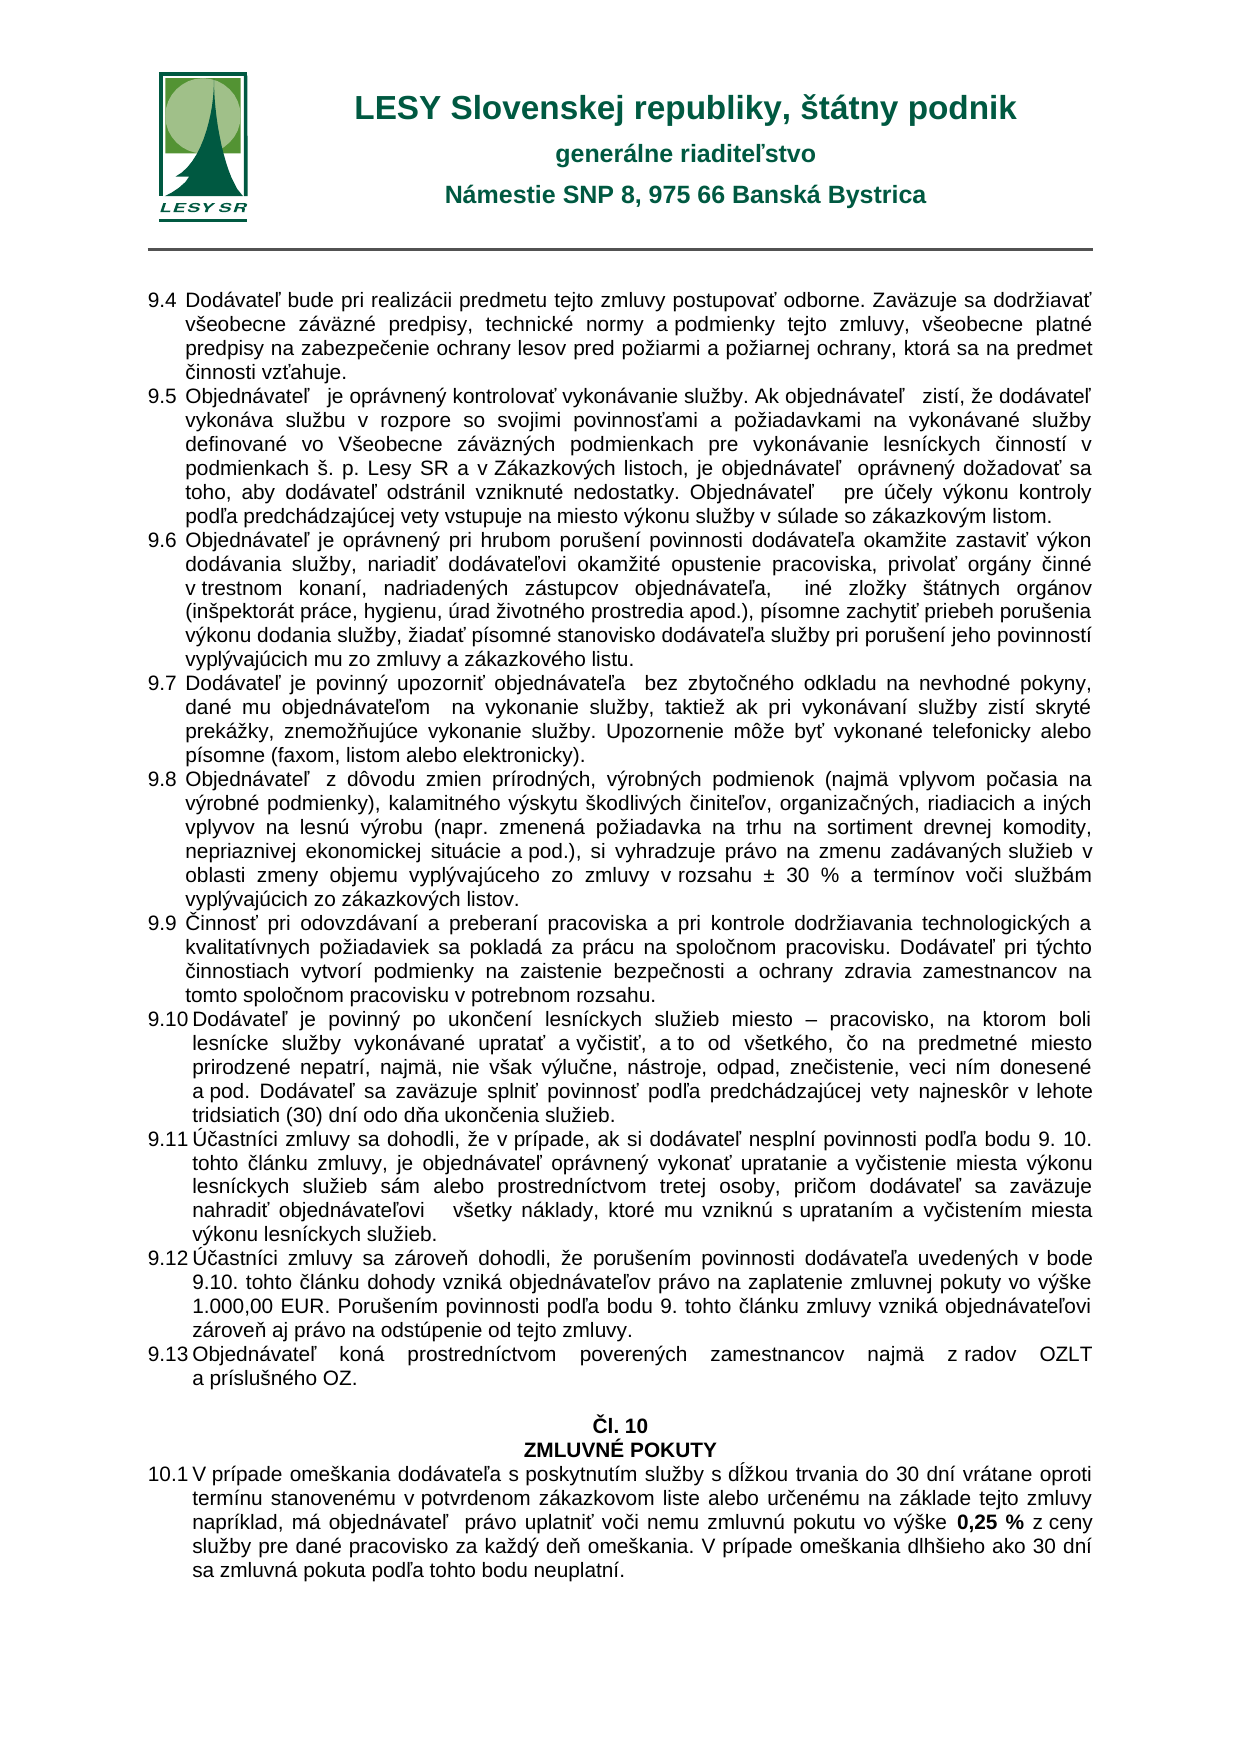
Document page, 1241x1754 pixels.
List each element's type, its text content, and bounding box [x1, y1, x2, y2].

list Objednávateľ koná prostredníctvom poverených zamestnancov najmä z radov OZLT a príslušného OZ. [148, 1342, 1093, 1390]
list Dodávateľ je povinný upozorniť objednávateľa bez zbytočného odkladu na nevhodné pokyny, dané mu objednávateľom na vykonanie služby, taktiež ak pri vykonávaní služby zistí skryté prekážky, znemožňujúce vykonanie služby. Upozornenie môže byť vykonané telefonicky alebo písomne (faxom, listom alebo elektronicky). [148, 671, 1093, 767]
list Dodávateľ bude pri realizácii predmetu tejto zmluvy postupovať odborne. Zaväzuje sa dodržiavať všeobecne záväzné predpisy, technické normy a podmienky tejto zmluvy, všeobecne platné predpisy na zabezpečenie ochrany lesov pred požiarmi a požiarnej ochrany, ktorá sa na predmet činnosti vzťahuje. [148, 288, 1093, 384]
list Objednávateľ je oprávnený pri hrubom porušení povinnosti dodávateľa okamžite zastaviť výkon dodávania služby, nariadiť dodávateľovi okamžité opustenie pracoviska, privolať orgány činné v trestnom konaní, nadriadených zástupcov objednávateľa, iné zložky štátnych orgánov (inšpektorát práce, hygienu, úrad životného prostredia apod.), písomne zachytiť priebeh porušenia výkonu dodania služby, žiadať písomné stanovisko dodávateľa služby pri porušení jeho povinností vyplývajúcich mu zo zmluvy a zákazkového listu. [148, 527, 1093, 671]
list Objednávateľ z dôvodu zmien prírodných, výrobných podmienok (najmä vplyvom počasia na výrobné podmienky), kalamitného výskytu škodlivých činiteľov, organizačných, riadiacich a iných vplyvov na lesnú výrobu (napr. zmenená požiadavka na trhu na sortiment drevnej komodity, nepriaznivej ekonomickej situácie a pod.), si vyhradzuje právo na zmenu zadávaných služieb v oblasti zmeny objemu vyplývajúceho zo zmluvy v rozsahu ± 30 % a termínov voči službám vyplývajúcich zo zákazkových listov. [148, 767, 1093, 911]
list Účastníci zmluvy sa zároveň dohodli, že porušením povinnosti dodávateľa uvedených v bode 9.10. tohto článku dohody vzniká objednávateľov právo na zaplatenie zmluvnej pokuty vo výške 1.000,00 EUR. Porušením povinnosti podľa bodu 9. tohto článku zmluvy vzniká objednávateľovi zároveň aj právo na odstúpenie od tejto zmluvy. [148, 1246, 1093, 1342]
text Čl. 10 [148, 1414, 1093, 1438]
text ZMLUVNÉ POKUTY [148, 1438, 1093, 1462]
list Dodávateľ je povinný po ukončení lesníckych služieb miesto – pracovisko, na ktorom boli lesnícke služby vykonávané upratať a vyčistiť, a to od všetkého, čo na predmetné miesto prirodzené nepatrí, najmä, nie však výlučne, nástroje, odpad, znečistenie, veci ním donesené a pod. Dodávateľ sa zaväzuje splniť povinnosť podľa predchádzajúcej vety najneskôr v lehote tridsiatich (30) dní odo dňa ukončenia služieb. [148, 1007, 1093, 1126]
list V prípade omeškania dodávateľa s poskytnutím služby s dĺžkou trvania do 30 dní vrátane oproti termínu stanovenému v potvrdenom zákazkovom liste alebo určenému na základe tejto zmluvy napríklad, má objednávateľ právo uplatniť voči nemu zmluvnú pokutu vo výške 0,25 % z ceny služby pre dané pracovisko za každý deň omeškania. V prípade omeškania dlhšieho ako 30 dní sa zmluvná pokuta podľa tohto bodu neuplatní. [148, 1462, 1093, 1582]
list Objednávateľ je oprávnený kontrolovať vykonávanie služby. Ak objednávateľ zistí, že dodávateľ vykonáva službu v rozpore so svojimi povinnosťami a požiadavkami na vykonávané služby definované vo Všeobecne záväzných podmienkach pre vykonávanie lesníckych činností v podmienkach š. p. Lesy SR a v Zákazkových listoch, je objednávateľ oprávnený dožadovať sa toho, aby dodávateľ odstránil vzniknuté nedostatky. Objednávateľ pre účely výkonu kontroly podľa predchádzajúcej vety vstupuje na miesto výkonu služby v súlade so zákazkovým listom. [148, 384, 1093, 527]
list Účastníci zmluvy sa dohodli, že v prípade, ak si dodávateľ nesplní povinnosti podľa bodu 9. 10. tohto článku zmluvy, je objednávateľ oprávnený vykonať upratanie a vyčistenie miesta výkonu lesníckych služieb sám alebo prostredníctvom tretej osoby, pričom dodávateľ sa zaväzuje nahradiť objednávateľovi všetky náklady, ktoré mu vzniknú s uprataním a vyčistením miesta výkonu lesníckych služieb. [148, 1126, 1093, 1246]
list Činnosť pri odovzdávaní a preberaní pracoviska a pri kontrole dodržiavania technologických a kvalitatívnych požiadaviek sa pokladá za prácu na spoločnom pracovisku. Dodávateľ pri týchto činnostiach vytvorí podmienky na zaistenie bezpečnosti a ochrany zdravia zamestnancov na tomto spoločnom pracovisku v potrebnom rozsahu. [148, 911, 1093, 1007]
